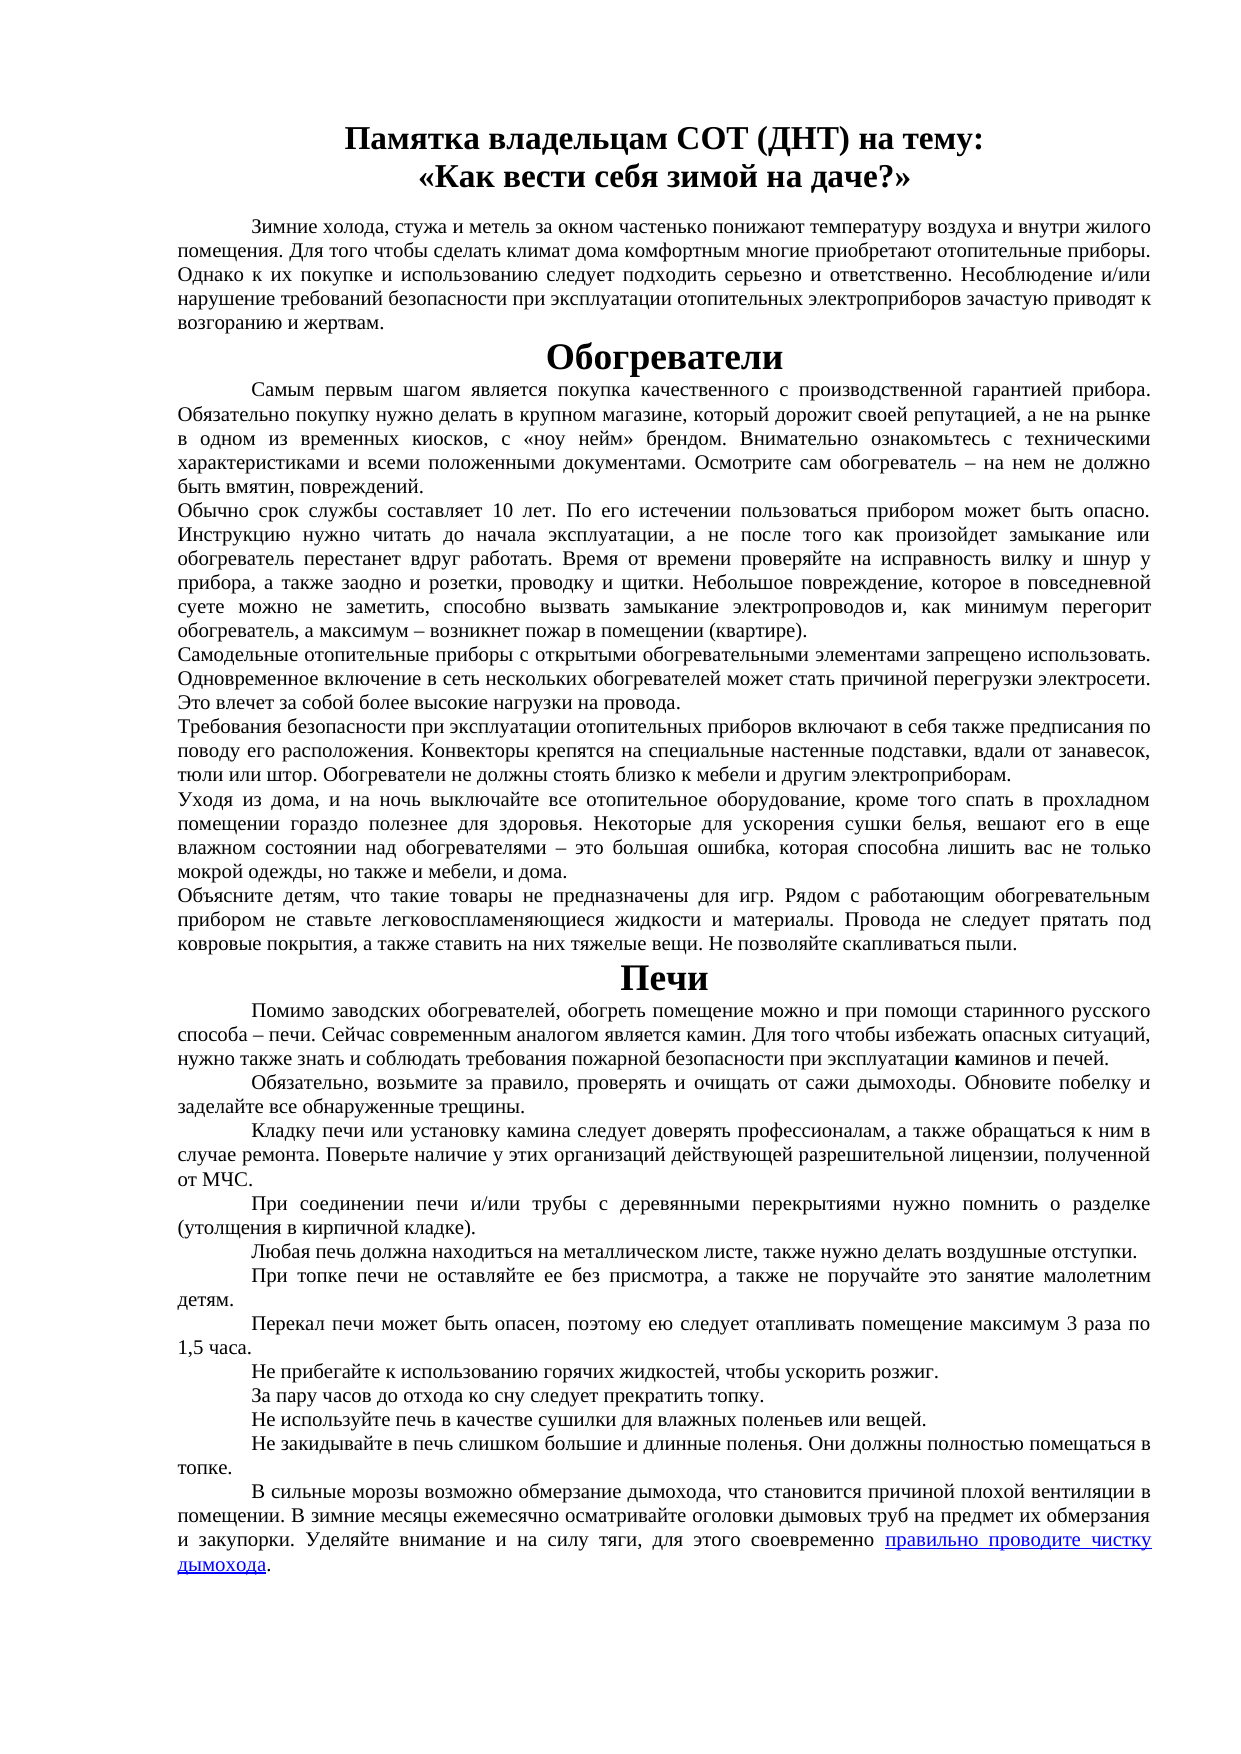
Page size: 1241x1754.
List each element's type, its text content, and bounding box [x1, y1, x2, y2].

text При топке печи не оставляйте ее без присмотра, а также не поручайте это занятие малолетним детям. [177, 1263, 1152, 1311]
text Памятка владельцам СОТ (ДНТ) на тему: [177, 118, 1152, 156]
text Кладку печи или установку камина следует доверять профессионалам, а также обращаться к ним в случае ремонта. Поверьте наличие у этих организаций действующей разрешительной лицензии, полученной от МЧС. [177, 1118, 1152, 1191]
text Объясните детям, что такие товары не предназначены для игр. Рядом с работающим обогревательным прибором не ставьте легковоспламеняющиеся жидкости и материалы. Провода не следует прятать под ковровые покрытия, а также ставить на них тяжелые вещи. Не позволяйте скапливаться пыли. [177, 883, 1152, 955]
text Обогреватели [177, 334, 1152, 377]
text Перекал печи может быть опасен, поэтому ею следует отапливать помещение максимум 3 раза по 1,5 часа. [177, 1311, 1152, 1359]
text При соединении печи и/или трубы с деревянными перекрытиями нужно помнить о разделке (утолщения в кирпичной кладке). [177, 1191, 1152, 1239]
text Не используйте печь в качестве сушилки для влажных поленьев или вещей. [177, 1407, 1152, 1431]
text За пару часов до отхода ко сну следует прекратить топку. [177, 1383, 1152, 1407]
text В сильные морозы возможно обмерзание дымохода, что становится причиной плохой вентиляции в помещении. В зимние месяцы ежемесячно осматривайте оголовки дымовых труб на предмет их обмерзания и закупорки. Уделяйте внимание и на силу тяги, для этого своевременно правильно проводите чистку дымохода. [177, 1479, 1152, 1576]
text Уходя из дома, и на ночь выключайте все отопительное оборудование, кроме того спать в прохладном помещении гораздо полезнее для здоровья. Некоторые для ускорения сушки белья, вешают его в еще влажном состоянии над обогревателями – это большая ошибка, которая способна лишить вас не только мокрой одежды, но также и мебели, и дома. [177, 786, 1152, 883]
text Любая печь должна находиться на металлическом листе, также нужно делать воздушные отступки. [177, 1239, 1152, 1263]
text Требования безопасности при эксплуатации отопительных приборов включают в себя также предписания по поводу его расположения. Конвекторы крепятся на специальные настенные подставки, вдали от занавесок, тюли или штор. Обогреватели не должны стоять близко к мебели и другим электроприборам. [177, 714, 1152, 786]
text Не прибегайте к использованию горячих жидкостей, чтобы ускорить розжиг. [177, 1359, 1152, 1383]
text «Как вести себя зимой на даче?» [177, 156, 1152, 195]
text Обязательно, возьмите за правило, проверять и очищать от сажи дымоходы. Обновите побелку и заделайте все обнаруженные трещины. [177, 1070, 1152, 1118]
text Самым первым шагом является покупка качественного с производственной гарантией прибора. Обязательно покупку нужно делать в крупном магазине, который дорожит своей репутацией, а не на рынке в одном из временных киосков, с «ноу нейм» брендом. Внимательно ознакомьтесь с техническими характеристиками и всеми положенными документами. Осмотрите сам обогреватель – на нем не должно быть вмятин, повреждений. [177, 377, 1152, 498]
text Печи [177, 955, 1152, 998]
text Обычно срок службы составляет 10 лет. По его истечении пользоваться прибором может быть опасно. Инструкцию нужно читать до начала эксплуатации, а не после того как произойдет замыкание или обогреватель перестанет вдруг работать. Время от времени проверяйте на исправность вилку и шнур у прибора, а также заодно и розетки, проводку и щитки. Небольшое повреждение, которое в повседневной суете можно не заметить, способно вызвать замыкание электропроводов и, как минимум перегорит обогреватель, а максимум – возникнет пожар в помещении (квартире). [177, 498, 1152, 642]
text Не закидывайте в печь слишком большие и длинные поленья. Они должны полностью помещаться в топке. [177, 1431, 1152, 1479]
text Самодельные отопительные приборы с открытыми обогревательными элементами запрещено использовать. Одновременное включение в сеть нескольких обогревателей может стать причиной перегрузки электросети. Это влечет за собой более высокие нагрузки на провода. [177, 642, 1152, 714]
text Зимние холода, стужа и метель за окном частенько понижают температуру воздуха и внутри жилого помещения. Для того чтобы сделать климат дома комфортным многие приобретают отопительные приборы. Однако к их покупке и использованию следует подходить серьезно и ответственно. Несоблюдение и/или нарушение требований безопасности при эксплуатации отопительных электроприборов зачастую приводят к возгоранию и жертвам. [177, 214, 1152, 334]
text Помимо заводских обогревателей, обогреть помещение можно и при помощи старинного русского способа – печи. Сейчас современным аналогом является камин. Для того чтобы избежать опасных ситуаций, нужно также знать и соблюдать требования пожарной безопасности при эксплуатации каминов и печей. [177, 998, 1152, 1070]
